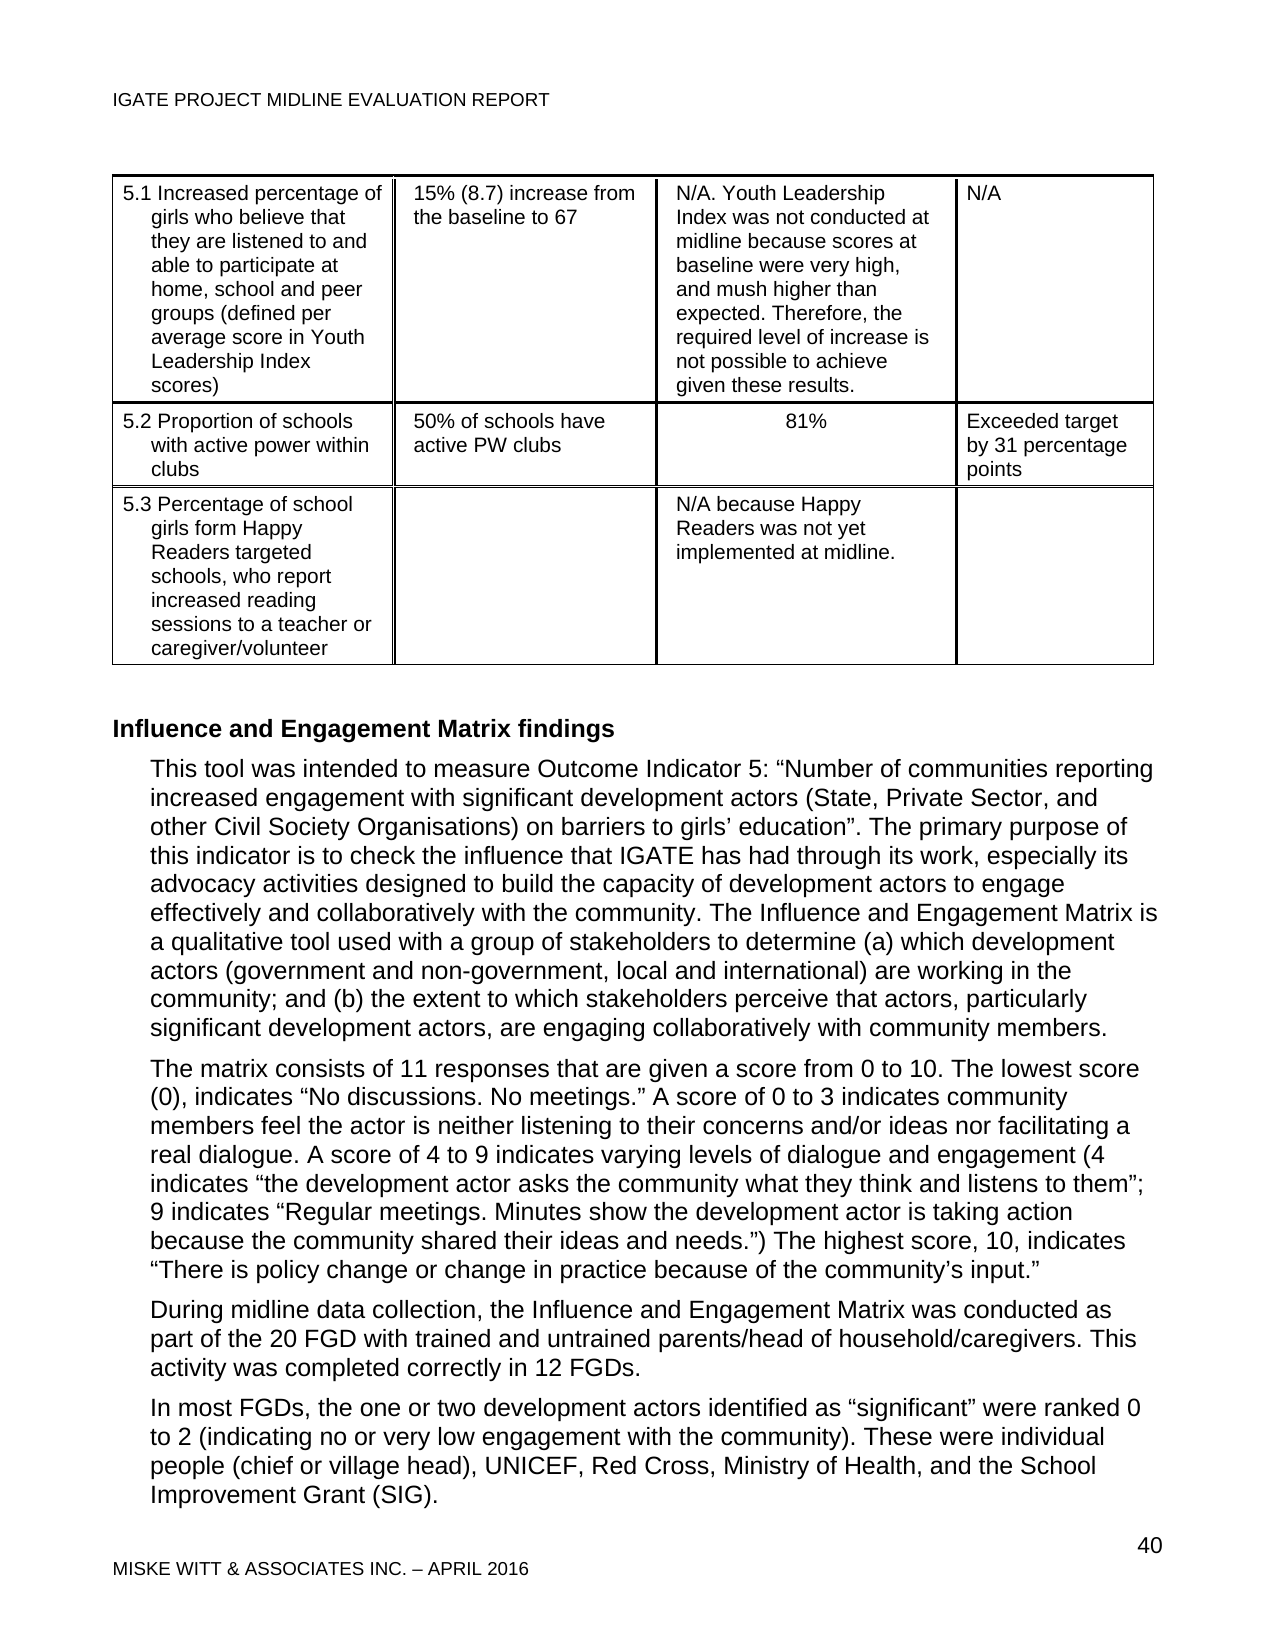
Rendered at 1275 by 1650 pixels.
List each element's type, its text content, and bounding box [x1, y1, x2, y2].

text Influence and Engagement Matrix findings‏ [112, 714, 1162, 743]
list During midline data collection, the Influence and Engagement Matrix was conducted as part of the 20 FGD with trained and untrained parents/head of household/caregivers. This activity was completed correctly in 12 FGDs. [150, 1295, 1162, 1382]
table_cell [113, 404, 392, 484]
list This tool was intended to measure Outcome Indicator 5: “Number of communities reporting increased engagement with significant development actors (State, Private Sector, and other Civil Society Organisations) on barriers to girls’ education”. The primary purpose of this indicator is to check the influence that IGATE has had through its work, especially its advocacy activities designed to build the capacity of development actors to engage effectively and collaboratively with the community. The Influence and Engagement Matrix is a qualitative tool used with a group of stakeholders to determine (a) which development actors (government and non-government, local and international) are working in the community; and (b) the extent to which stakeholders perceive that actors, particularly significant development actors, are engaging collaboratively with community members. [150, 754, 1162, 1042]
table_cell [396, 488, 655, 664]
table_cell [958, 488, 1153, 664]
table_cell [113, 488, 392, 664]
list In most FGDs, the one or two development actors identified as “significant” were ranked 0 to 2 (indicating no or very low engagement with the community). These were individual people (chief or village head), UNICEF, Red Cross, Ministry of Health, and the School Improvement Grant (SIG). [150, 1393, 1162, 1508]
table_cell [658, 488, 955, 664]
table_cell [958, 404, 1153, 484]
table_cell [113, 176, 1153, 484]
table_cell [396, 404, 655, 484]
list The matrix consists of 11 responses that are given a score from 0 to 10. The lowest score (0), indicates “No discussions. No meetings.” A score of 0 to 3 indicates community members feel the actor is neither listening to their concerns and/or ideas nor facilitating a real dialogue. A score of 4 to 9 indicates varying levels of dialogue and engagement (4 indicates “the development actor asks the community what they think and listens to them”; 9 indicates “Regular meetings. Minutes show the development actor is taking action because the community shared their ideas and needs.”) The highest score, 10, indicates “There is policy change or change in practice because of the community’s input.” [150, 1054, 1162, 1284]
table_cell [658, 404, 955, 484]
